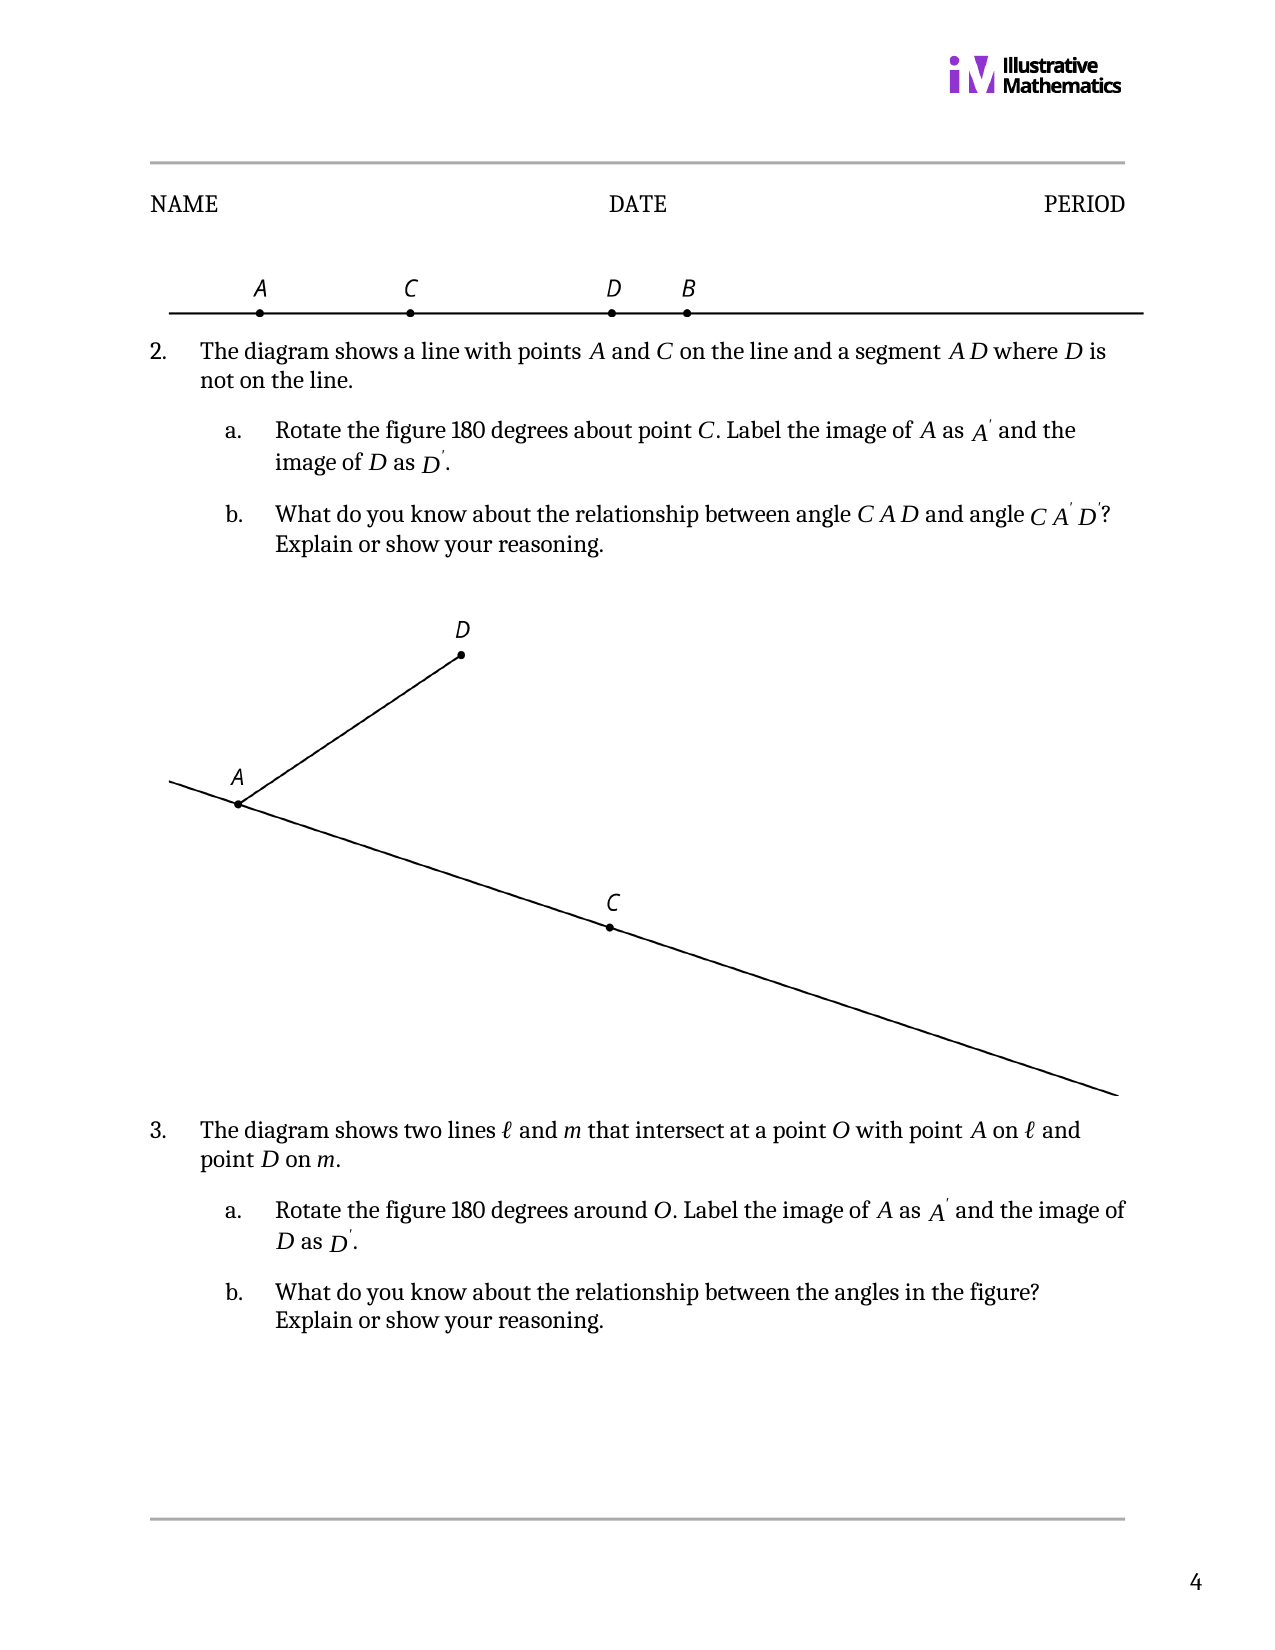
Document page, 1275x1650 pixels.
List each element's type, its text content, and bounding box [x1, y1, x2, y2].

list What do you know about the relationship between angle and angle ? Explain or show your reasoning. [225, 498, 1125, 558]
picture [168, 607, 1144, 1096]
list The diagram shows a line with points and on the line and a segment where is not on the line. [150, 337, 1125, 394]
list What do you know about the relationship between the angles in the figure? Explain or show your reasoning. [225, 1278, 1125, 1335]
picture [168, 276, 1144, 317]
list The diagram shows two lines and that intersect at a point with point on and point on . [150, 1116, 1125, 1174]
picture [949, 55, 1121, 93]
list Rotate the figure 180 degrees around . Label the image of as and the image of as . [225, 1194, 1125, 1257]
list Rotate the figure 180 degrees about point . Label the image of as and the image of as . [225, 415, 1125, 478]
